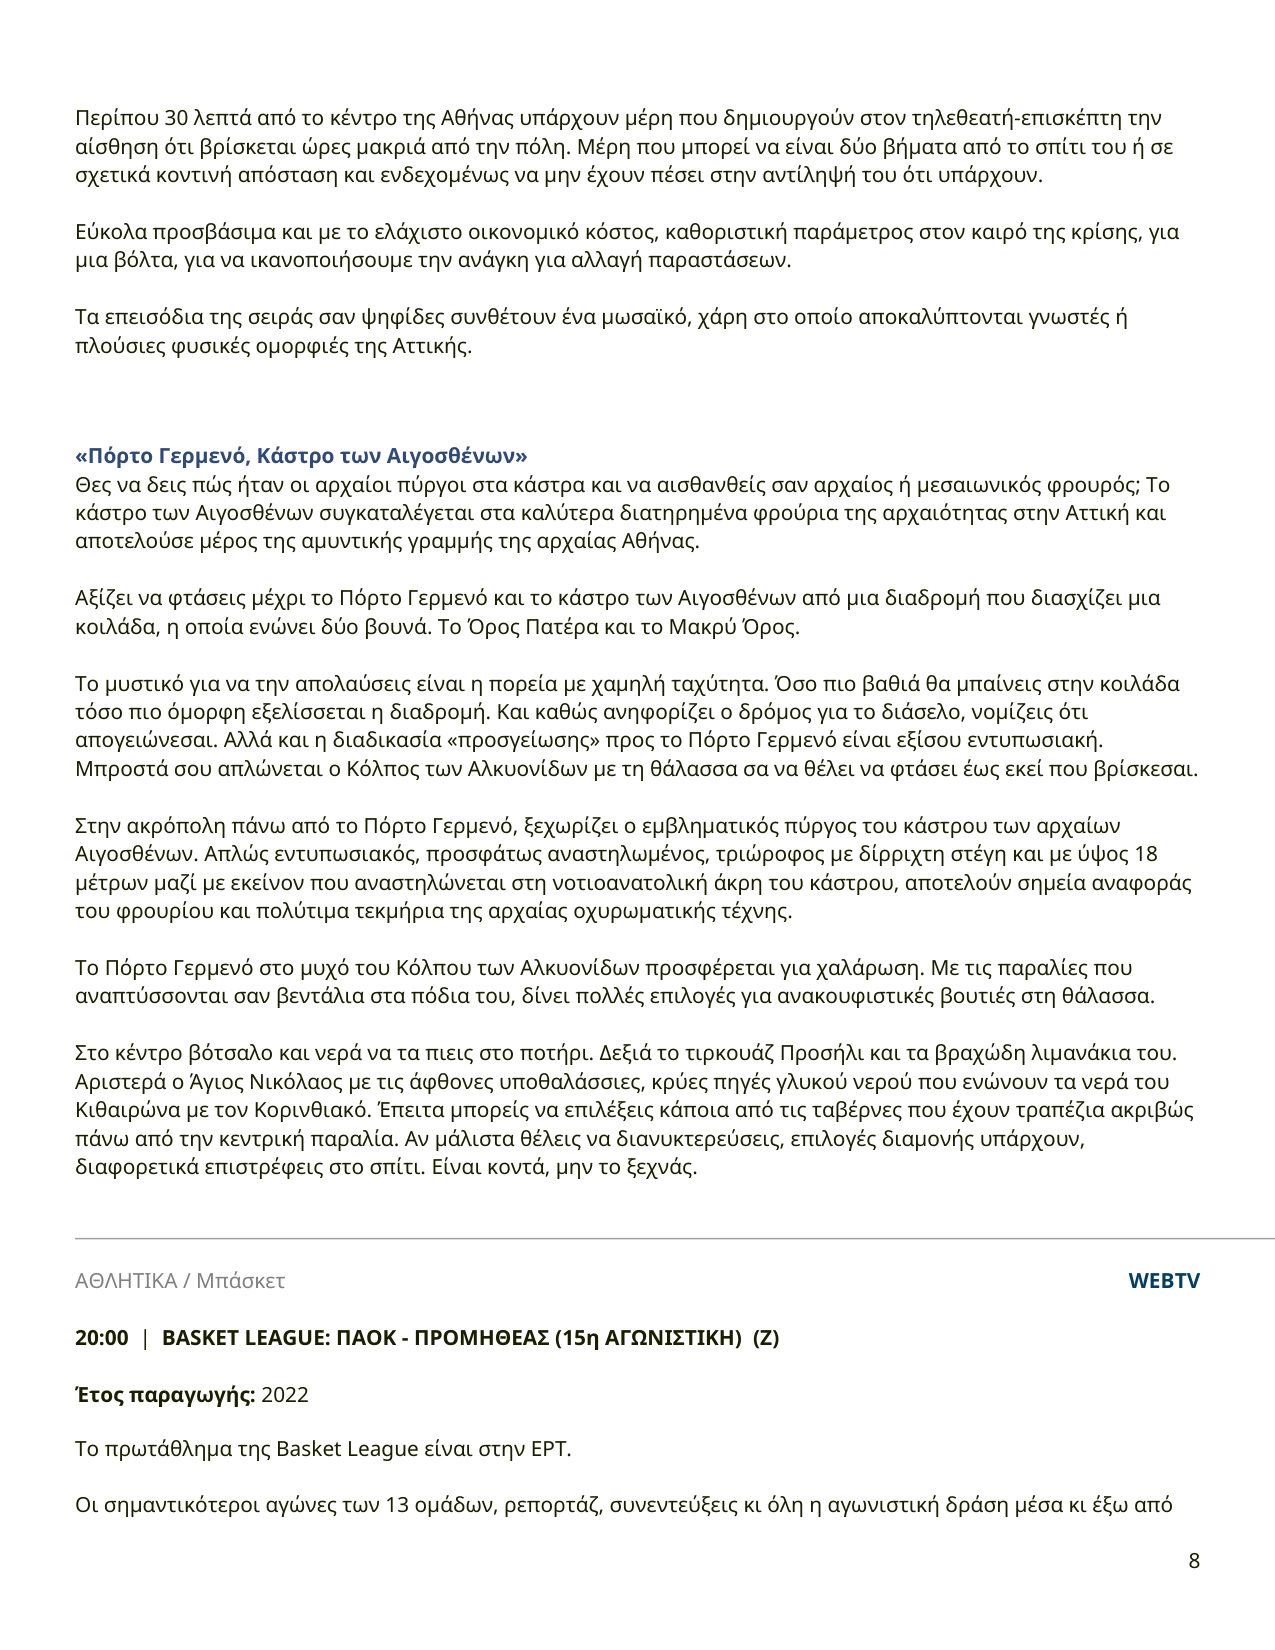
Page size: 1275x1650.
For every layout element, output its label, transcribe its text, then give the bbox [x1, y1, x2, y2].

text Θες να δεις πώς ήταν οι αρχαίοι πύργοι στα κάστρα και να αισθανθείς σαν αρχαίος ή μεσαιωνικός φρουρός; Το κάστρο των Αιγοσθένων συγκαταλέγεται στα καλύτερα διατηρημένα φρούρια της αρχαιότητας στην Αττική και αποτελούσε μέρος της αμυντικής γραμμής της αρχαίας Αθήνας. Αξίζει να φτάσεις μέχρι το Πόρτο Γερμενό και το κάστρο των Αιγοσθένων από μια διαδρομή που διασχίζει μια κοιλάδα, η οποία ενώνει δύο βουνά. Το Όρος Πατέρα και το Μακρύ Όρος. Το μυστικό για να την απολαύσεις είναι η πορεία με χαμηλή ταχύτητα. Όσο πιο βαθιά θα μπαίνεις στην κοιλάδα τόσο πιο όμορφη εξελίσσεται η διαδρομή. Και καθώς ανηφορίζει ο δρόμος για το διάσελο, νομίζεις ότι απογειώνεσαι. Αλλά και η διαδικασία «προσγείωσης» προς το Πόρτο Γερμενό είναι εξίσου εντυπωσιακή. Μπροστά σου απλώνεται ο Κόλπος των Αλκυονίδων με τη θάλασσα σα να θέλει να φτάσει έως εκεί που βρίσκεσαι. Στην ακρόπολη πάνω από το Πόρτο Γερμενό, ξεχωρίζει ο εμβληματικός πύργος του κάστρου των αρχαίων Αιγοσθένων. Απλώς εντυπωσιακός, προσφάτως αναστηλωμένος, τριώροφος με δίρριχτη στέγη και με ύψος 18 μέτρων μαζί με εκείνον που αναστηλώνεται στη νοτιοανατολική άκρη του κάστρου, αποτελούν σημεία αναφοράς του φρουρίου και πολύτιμα τεκμήρια της αρχαίας οχυρωματικής τέχνης. Το Πόρτο Γερμενό στο μυχό του Κόλπου των Αλκυονίδων προσφέρεται για χαλάρωση. Με τις παραλίες που αναπτύσσονται σαν βεντάλια στα πόδια του, δίνει πολλές επιλογές για ανακουφιστικές βουτιές στη θάλασσα. Στο κέντρο βότσαλο και νερά να τα πιεις στο ποτήρι. Δεξιά το τιρκουάζ Προσήλι και τα βραχώδη λιμανάκια του. Αριστερά ο Άγιος Νικόλαος με τις άφθονες υποθαλάσσιες, κρύες πηγές γλυκού νερού που ενώνουν τα νερά του Κιθαιρώνα με τον Κορινθιακό. Έπειτα μπορείς να επιλέξεις κάποια από τις ταβέρνες που έχουν τραπέζια ακριβώς πάνω από την κεντρική παραλία. Αν μάλιστα θέλεις να διανυκτερεύσεις, επιλογές διαμονής υπάρχουν, διαφορετικά επιστρέφεις στο σπίτι. Είναι κοντά, μην το ξεχνάς. [75, 470, 1200, 1181]
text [75, 1434, 1200, 1519]
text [75, 75, 1200, 359]
text 20:00 | BASKET LEAGUE: ΠΑΟΚ - ΠΡΟΜΗΘΕΑΣ (15η ΑΓΩΝΙΣΤΙΚΗ) (Z) Έτος παραγωγής: 2022 [75, 1295, 1200, 1409]
table_header ΑΘΛΗΤΙΚΑ / Μπάσκετ [75, 1267, 637, 1295]
table_header WEBTV [638, 1267, 1200, 1295]
text «Πόρτο Γερμενό, Κάστρο των Αιγοσθένων» [75, 384, 1200, 470]
